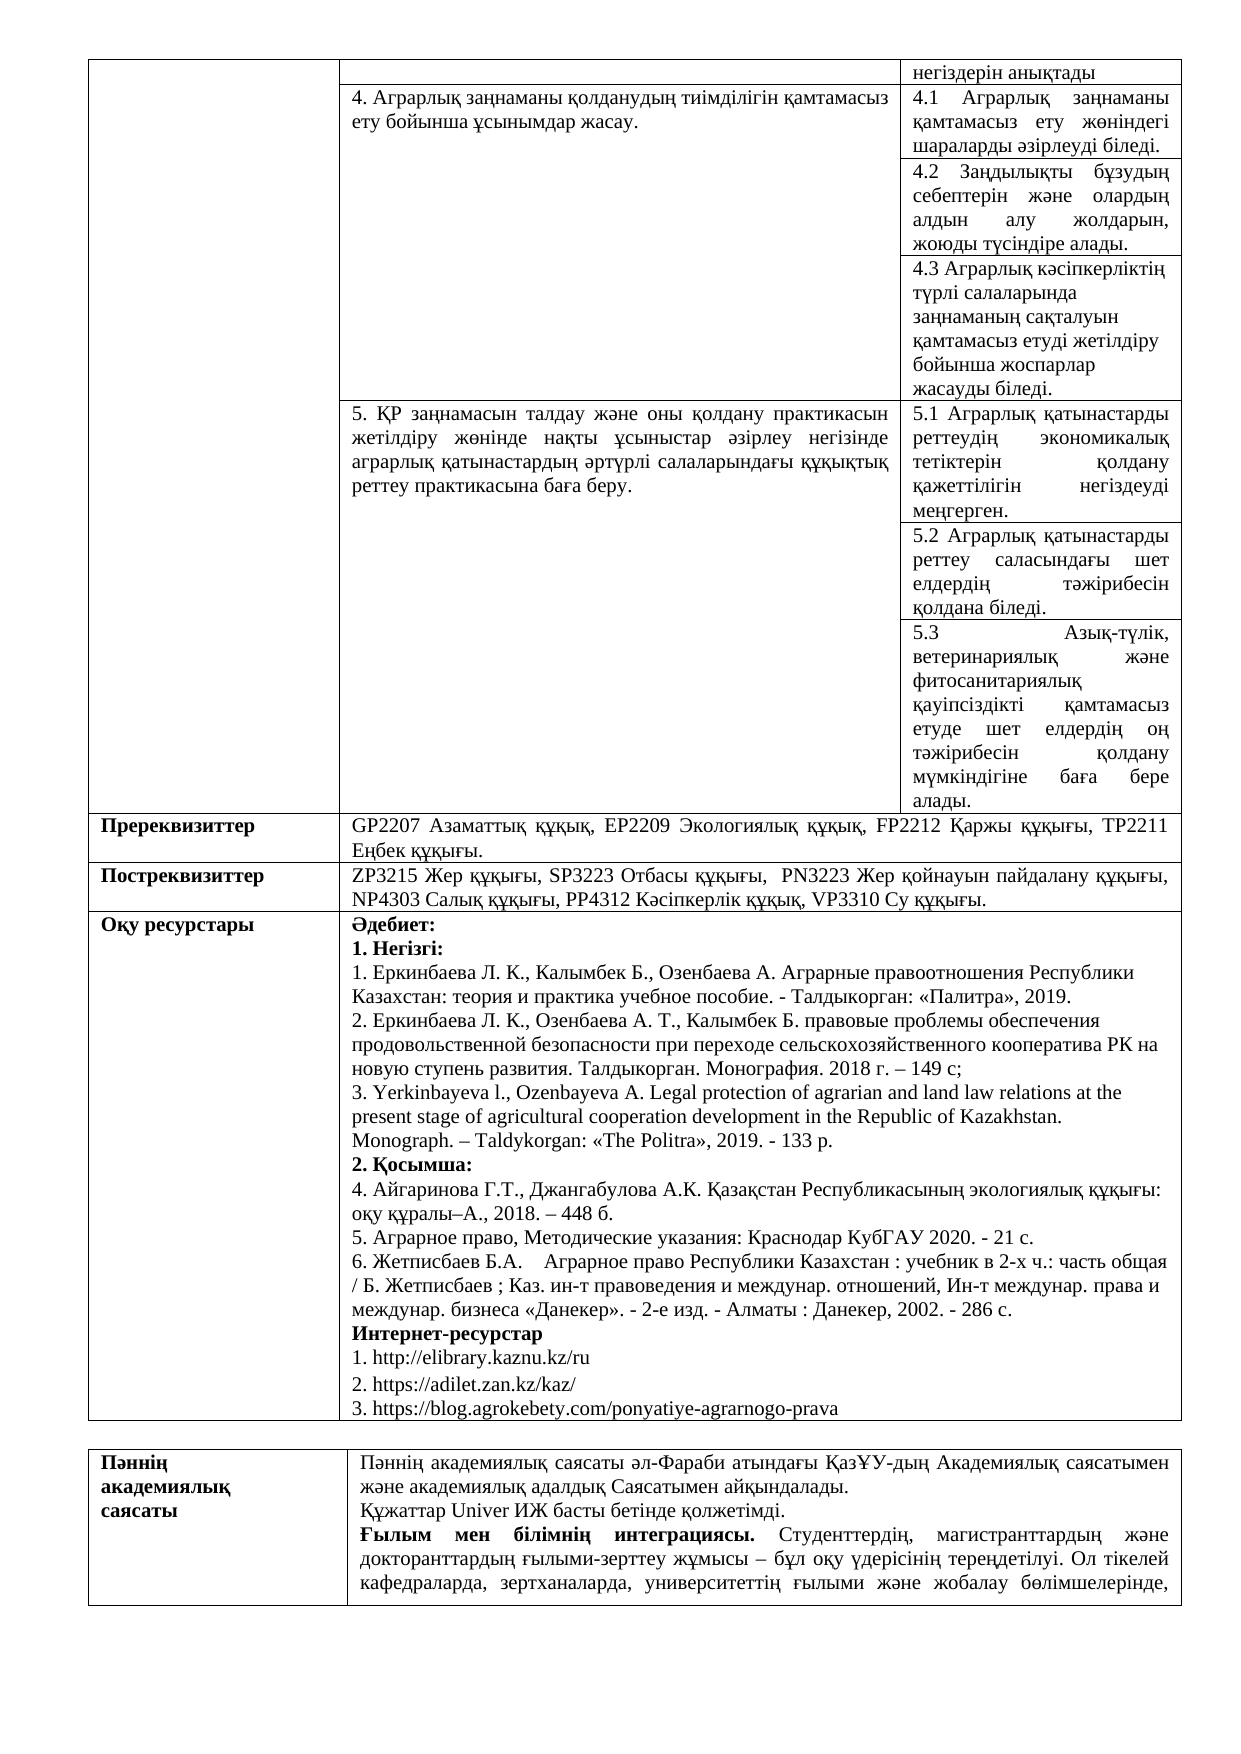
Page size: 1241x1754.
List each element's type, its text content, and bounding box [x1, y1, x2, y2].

table_cell 5. ҚР заңнамасын талдау және оны қолдану практикасын жетілдіру жөнінде нақты ұсыныстар әзірлеу негізінде аграрлық қатынастардың әртүрлі салаларындағы құқықтық реттеу практикасына баға беру. [340, 401, 900, 812]
table_cell 5.1 Аграрлық қатынастарды реттеудің экономикалық тетіктерін қолдану қажеттілігін негіздеуді меңгерген. [901, 401, 1181, 522]
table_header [348, 1450, 1181, 1605]
table_cell Постреквизиттер [89, 863, 339, 911]
table_cell GP2207 Азаматтық құқық, EP2209 Экологиялық құқық, FP2212 Қаржы құқығы, TP2211 Еңбек құқығы. [340, 814, 1181, 862]
table_cell 4.3 Аграрлық кәсіпкерліктің түрлі салаларында заңнаманың сақталуын қамтамасыз етуді жетілдіру бойынша жоспарлар жасауды біледі. [901, 256, 1181, 400]
table_cell Әдебиет: 1. Негізгі: 1. Еркинбаева Л. К., Калымбек Б., Озенбаева А. Аграрные правоотношения Республики Казахстан: теория и практика учебное пособие. - Талдыкорган: «Палитра», 2019. 2. Еркинбаева Л. К., Озенбаева А. Т., Калымбек Б. правовые проблемы обеспечения продовольственной безопасности при переходе сельскохозяйственного кооператива РК на новую ступень развития. Талдыкорган. Монография. 2018 г. – 149 с; 3. Yerkinbayeva l., Ozenbayeva A. Legal protection of agrarian and land law relations at the present stage of agricultural cooperation development in the Republic of Kazakhstan. Monograph. – Taldykorgan: «The Politra», 2019. - 133 p. 2. Қосымша: 4. Айгаринова Г.Т., Джангабулова А.К. Қазақстан Республикасының экологиялық құқығы: оқу құралы–А., 2018. – 448 б. 5. Аграрное право, Методические указания: Краснодар КубГАУ 2020. - 21 с. 6. Жетписбаев Б.А. Аграрное право Республики Казахстан : учебник в 2-х ч.: часть общая / Б. Жетписбаев ; Каз. ин-т правоведения и междунар. отношений, Ин-т междунар. права и междунар. бизнеса «Данекер». - 2-е изд. - Алматы : Данекер, 2002. - 286 с. Интернет-ресурстар 1. http://elibrary.kaznu.kz/ru 2. https://adilet.zan.kz/kaz/ 3. https://blog.agrokebety.com/ponyatiye-agrarnogo-prava [340, 912, 1181, 1420]
table_cell 5.2 Аграрлық қатынастарды реттеу саласындағы шет елдердің тәжірибесін қолдана біледі. [901, 523, 1181, 619]
table_cell 4.1 Аграрлық заңнаманы қамтамасыз ету жөніндегі шараларды әзірлеуді біледі. [901, 85, 1181, 157]
table_cell 4. Аграрлық заңнаманы қолданудың тиімділігін қамтамасыз ету бойынша ұсынымдар жасау. [340, 85, 900, 400]
table_cell Оқу ресурстары [89, 912, 339, 1420]
table_cell 5.3 Азық-түлік, ветеринариялық және фитосанитариялық қауіпсіздікті қамтамасыз етуде шет елдердің оң тәжірибесін қолдану мүмкіндігіне баға бере алады. [901, 620, 1181, 812]
table_cell 4.2 Заңдылықты бұзудың себептерін және олардың алдын алу жолдарын, жоюды түсіндіре алады. [901, 159, 1181, 255]
table_cell Пререквизиттер [89, 814, 339, 862]
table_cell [901, 60, 1181, 84]
table_cell ZP3215 Жер құқығы, SP3223 Отбасы құқығы, PN3223 Жер қойнауын пайдалану құқығы, NP4303 Салық құқығы, PP4312 Кәсіпкерлік құқық, VP3310 Су құқығы. [340, 863, 1181, 911]
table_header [89, 1450, 347, 1605]
